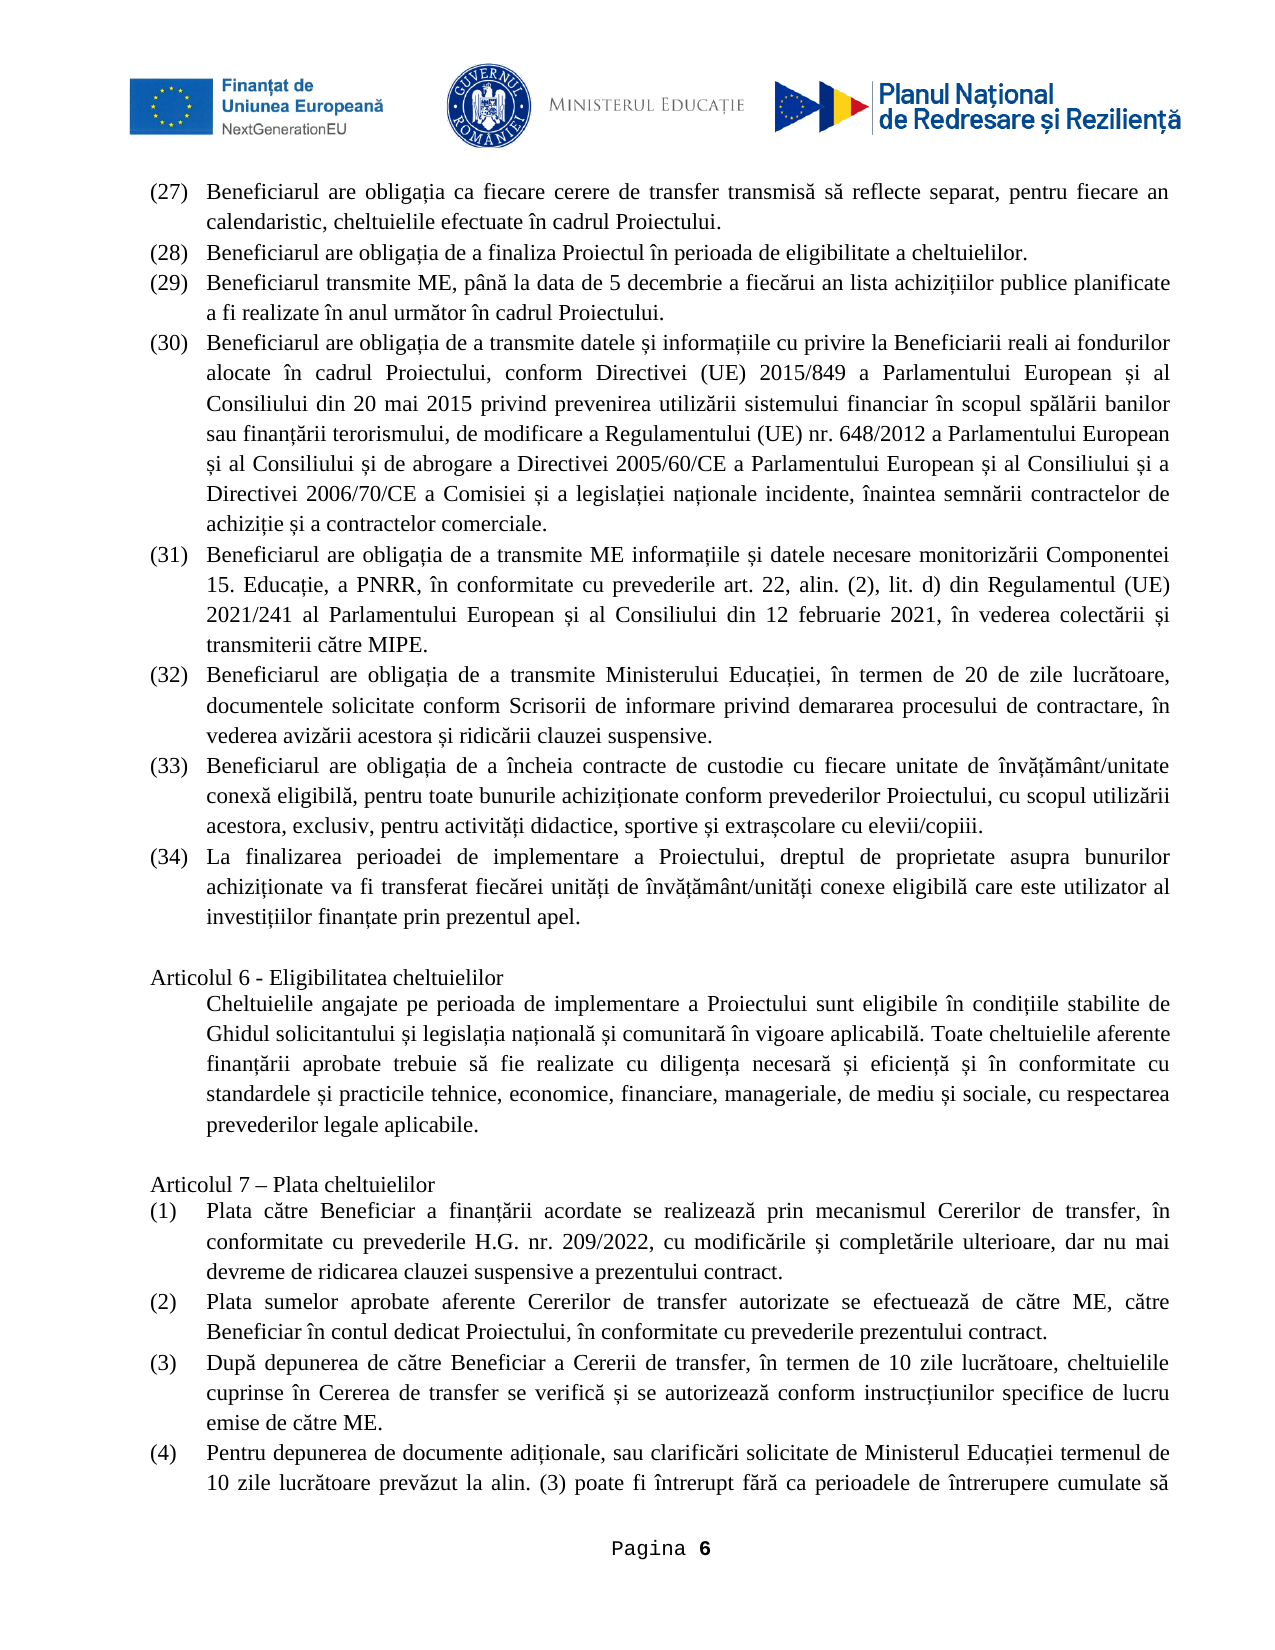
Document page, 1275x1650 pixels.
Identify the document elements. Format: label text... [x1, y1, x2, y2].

picture [445, 62, 746, 148]
picture [127, 67, 384, 140]
list Beneficiarul are obligația de a finaliza Proiectul în perioada de eligibilitate a cheltuielilor. [150, 238, 1172, 265]
list După depunerea de către Beneficiar a Cererii de transfer, în termen de 10 zile lucrătoare, cheltuielile cuprinse în Cererea de transfer se verifică și se autorizează conform instrucțiunilor specifice de lucru emise de către ME. [150, 1348, 1172, 1435]
list Beneficiarul are obligația de a transmite Ministerului Educației, în termen de 20 de zile lucrătoare, documentele solicitate conform Scrisorii de informare privind demararea procesului de contractare, în vederea avizării acestora și ridicării clauzei suspensive. [150, 661, 1172, 748]
picture [768, 74, 1185, 140]
list Plata către Beneficiar a finanțării acordate se realizează prin mecanismul Cererilor de transfer, în conformitate cu prevederile H.G. nr. 209/2022, cu modificările și completările ulterioare, dar nu mai devreme de ridicarea clauzei suspensive a prezentului contract. [150, 1197, 1172, 1284]
list Beneficiarul are obligația ca fiecare cerere de transfer transmisă să reflecte separat, pentru fiecare an calendaristic, cheltuielile efectuate în cadrul Proiectului. [150, 178, 1172, 235]
list Beneficiarul are obligația de a transmite ME informațiile și datele necesare monitorizării Componentei 15. Educație, a PNRR, în conformitate cu prevederile art. 22, alin. (2), lit. d) din Regulamentul (UE) 2021/241 al Parlamentului European și al Consiliului din 12 februarie 2021, în vederea colectării și transmiterii către MIPE. [150, 541, 1172, 658]
list Beneficiarul are obligația de a transmite datele și informațiile cu privire la Beneficiarii reali ai fondurilor alocate în cadrul Proiectului, conform Directivei (UE) 2015/849 a Parlamentului European și al Consiliului din 20 mai 2015 privind prevenirea utilizării sistemului financiar în scopul spălării banilor sau finanțării terorismului, de modificare a Regulamentului (UE) nr. 648/2012 a Parlamentului European și al Consiliului și de abrogare a Directivei 2005/60/CE a Parlamentului European și al Consiliului și a Directivei 2006/70/CE a Comisiei și a legislației naționale incidente, înaintea semnării contractelor de achiziție și a contractelor comerciale. [150, 329, 1172, 537]
list Beneficiarul transmite ME, până la data de 5 decembrie a fiecărui an lista achizițiilor publice planificate a fi realizate în anul următor în cadrul Proiectului. [150, 269, 1172, 325]
text Articolul 6 - Eligibilitatea cheltuielilor [150, 963, 1172, 990]
list Beneficiarul are obligația de a încheia contracte de custodie cu fiecare unitate de învățământ/unitate conexă eligibilă, pentru toate bunurile achiziționate conform prevederilor Proiectului, cu scopul utilizării acestora, exclusiv, pentru activități didactice, sportive și extrașcolare cu elevii/copiii. [150, 752, 1172, 839]
text Cheltuielile angajate pe perioada de implementare a Proiectului sunt eligibile în condițiile stabilite de Ghidul solicitantului și legislația națională și comunitară în vigoare aplicabilă. Toate cheltuielile aferente finanțării aprobate trebuie să fie realizate cu diligența necesară și eficiență și în conformitate cu standardele și practicile tehnice, economice, financiare, manageriale, de mediu și sociale, cu respectarea prevederilor legale aplicabile. [206, 990, 1172, 1137]
list La finalizarea perioadei de implementare a Proiectului, dreptul de proprietate asupra bunurilor achiziționate va fi transferat fiecărei unități de învățământ/unități conexe eligibilă care este utilizator al investițiilor finanțate prin prezentul apel. [150, 843, 1172, 929]
list Plata sumelor aprobate aferente Cererilor de transfer autorizate se efectuează de către ME, către Beneficiar în contul dedicat Proiectului, în conformitate cu prevederile prezentului contract. [150, 1288, 1172, 1345]
text Articolul 7 – Plata cheltuielilor [150, 1171, 1172, 1197]
